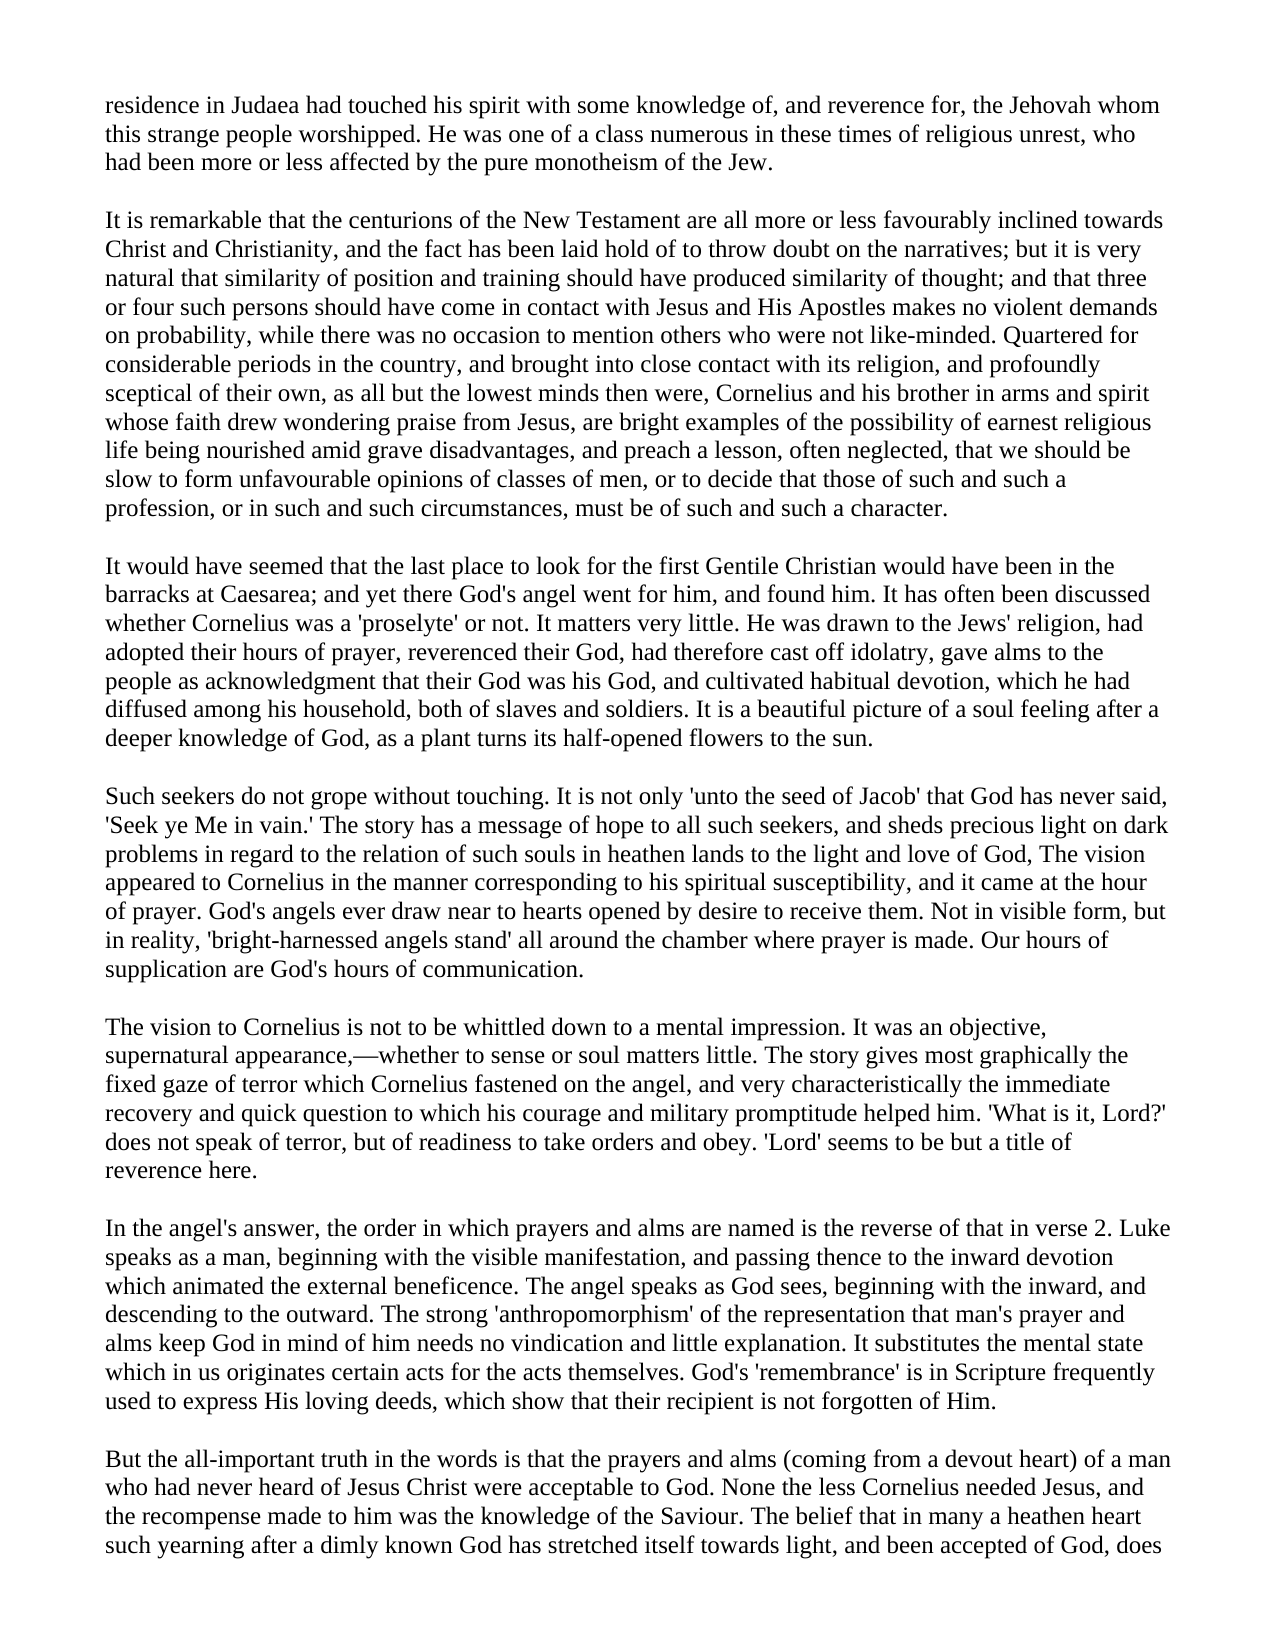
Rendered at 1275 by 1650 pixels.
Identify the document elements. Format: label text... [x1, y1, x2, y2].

text In the angel's answer, the order in which prayers and alms are named is the reverse of that in verse 2. Luke speaks as a man, beginning with the visible manifestation, and passing thence to the inward devotion which animated the external beneficence. The angel speaks as God sees, beginning with the inward, and descending to the outward. The strong 'anthropomorphism' of the representation that man's prayer and alms keep God in mind of him needs no vindication and little explanation. It substitutes the mental state which in us originates certain acts for the acts themselves. God's 'remembrance' is in Scripture frequently used to express His loving deeds, which show that their recipient is not forgotten of Him. [105, 1213, 1172, 1414]
text Such seekers do not grope without touching. It is not only 'unto the seed of Jacob' that God has never said, 'Seek ye Me in vain.' The story has a message of hope to all such seekers, and sheds precious light on dark problems in regard to the relation of such souls in heathen lands to the light and love of God, The vision appeared to Cornelius in the manner corresponding to his spiritual susceptibility, and it came at the hour of prayer. God's angels ever draw near to hearts opened by desire to receive them. Not in visible form, but in reality, 'bright-harnessed angels stand' all around the chamber where prayer is made. Our hours of supplication are God's hours of communication. [105, 781, 1172, 982]
text It is remarkable that the centurions of the New Testament are all more or less favourably inclined towards Christ and Christianity, and the fact has been laid hold of to throw doubt on the narratives; but it is very natural that similarity of position and training should have produced similarity of thought; and that three or four such persons should have come in contact with Jesus and His Apostles makes no violent demands on probability, while there was no occasion to mention others who were not like-minded. Quartered for considerable periods in the country, and brought into close contact with its religion, and profoundly sceptical of their own, as all but the lowest minds then were, Cornelius and his brother in arms and spirit whose faith drew wondering praise from Jesus, are bright examples of the possibility of earnest religious life being nourished amid grave disadvantages, and preach a lesson, often neglected, that we should be slow to form unfavourable opinions of classes of men, or to decide that those of such and such a profession, or in such and such circumstances, must be of such and such a character. [105, 205, 1172, 522]
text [105, 1444, 1172, 1559]
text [105, 90, 1172, 176]
text It would have seemed that the last place to look for the first Gentile Christian would have been in the barracks at Caesarea; and yet there God's angel went for him, and found him. It has often been discussed whether Cornelius was a 'proselyte' or not. It matters very little. He was drawn to the Jews' religion, had adopted their hours of prayer, reverenced their God, had therefore cast off idolatry, gave alms to the people as acknowledgment that their God was his God, and cultivated habitual devotion, which he had diffused among his household, both of slaves and soldiers. It is a beautiful picture of a soul feeling after a deeper knowledge of God, as a plant turns its half-opened flowers to the sun. [105, 551, 1172, 752]
text The vision to Cornelius is not to be whittled down to a mental impression. It was an objective, supernatural appearance,—whether to sense or soul matters little. The story gives most graphically the fixed gaze of terror which Cornelius fastened on the angel, and very characteristically the immediate recovery and quick question to which his courage and military promptitude helped him. 'What is it, Lord?' does not speak of terror, but of readiness to take orders and obey. 'Lord' seems to be but a title of reverence here. [105, 1012, 1172, 1184]
